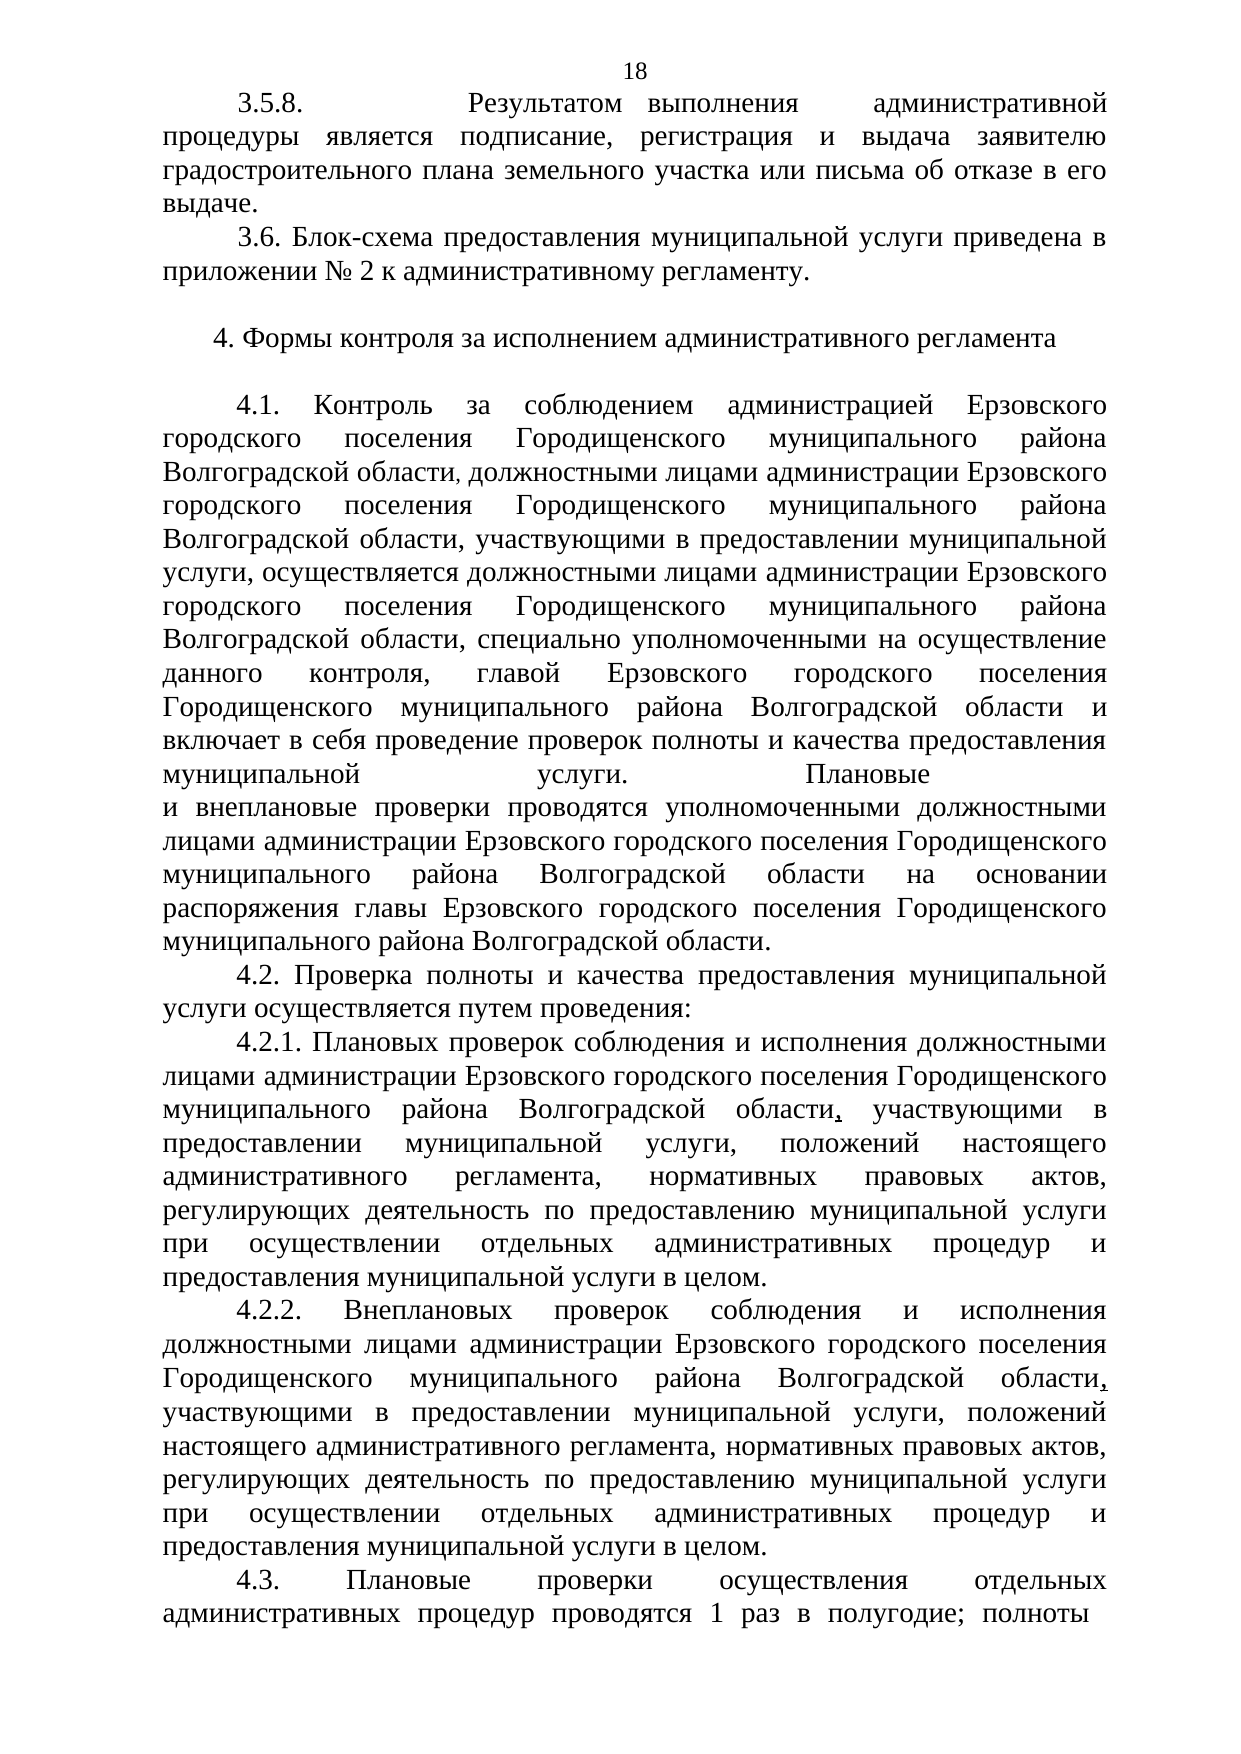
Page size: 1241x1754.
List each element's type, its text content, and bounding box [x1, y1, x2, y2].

text 4. Формы контроля за исполнением административного регламента [162, 320, 1107, 353]
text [162, 1562, 1107, 1629]
text 4.2.2. Внеплановых проверок соблюдения и исполнения должностными лицами администрации Ерзовского городского поселения Городищенского муниципального района Волгоградской области, участвующими в предоставлении муниципальной услуги, положений настоящего административного регламента, нормативных правовых актов, регулирующих деятельность по предоставлению муниципальной услуги при осуществлении отдельных административных процедур и предоставления муниципальной услуги в целом. [162, 1292, 1107, 1562]
text 4.2. Проверка полноты и качества предоставления муниципальной услуги осуществляется путем проведения: [162, 957, 1107, 1024]
text 3.6. Блок-схема предоставления муниципальной услуги приведена в приложении № 2 к административному регламенту. [162, 219, 1107, 286]
text 4.2.1. Плановых проверок соблюдения и исполнения должностными лицами администрации Ерзовского городского поселения Городищенского муниципального района Волгоградской области, участвующими в предоставлении муниципальной услуги, положений настоящего административного регламента, нормативных правовых актов, регулирующих деятельность по предоставлению муниципальной услуги при осуществлении отдельных административных процедур и предоставления муниципальной услуги в целом. [162, 1024, 1107, 1292]
text 3.5.8. Результатом выполнения административной процедуры является подписание, регистрация и выдача заявителю градостроительного плана земельного участка или письма об отказе в его выдаче. [162, 85, 1107, 219]
text 4.1. Контроль за соблюдением администрацией Ерзовского городского поселения Городищенского муниципального района Волгоградской области, должностными лицами администрации Ерзовского городского поселения Городищенского муниципального района Волгоградской области, участвующими в предоставлении муниципальной услуги, осуществляется должностными лицами администрации Ерзовского городского поселения Городищенского муниципального района Волгоградской области, специально уполномоченными на осуществление данного контроля, главой Ерзовского городского поселения Городищенского муниципального района Волгоградской области и включает в себя проведение проверок полноты и качества предоставления муниципальной услуги. Плановые и внеплановые проверки проводятся уполномоченными должностными лицами администрации Ерзовского городского поселения Городищенского муниципального района Волгоградской области на основании распоряжения главы Ерзовского городского поселения Городищенского муниципального района Волгоградской области. [162, 387, 1107, 957]
